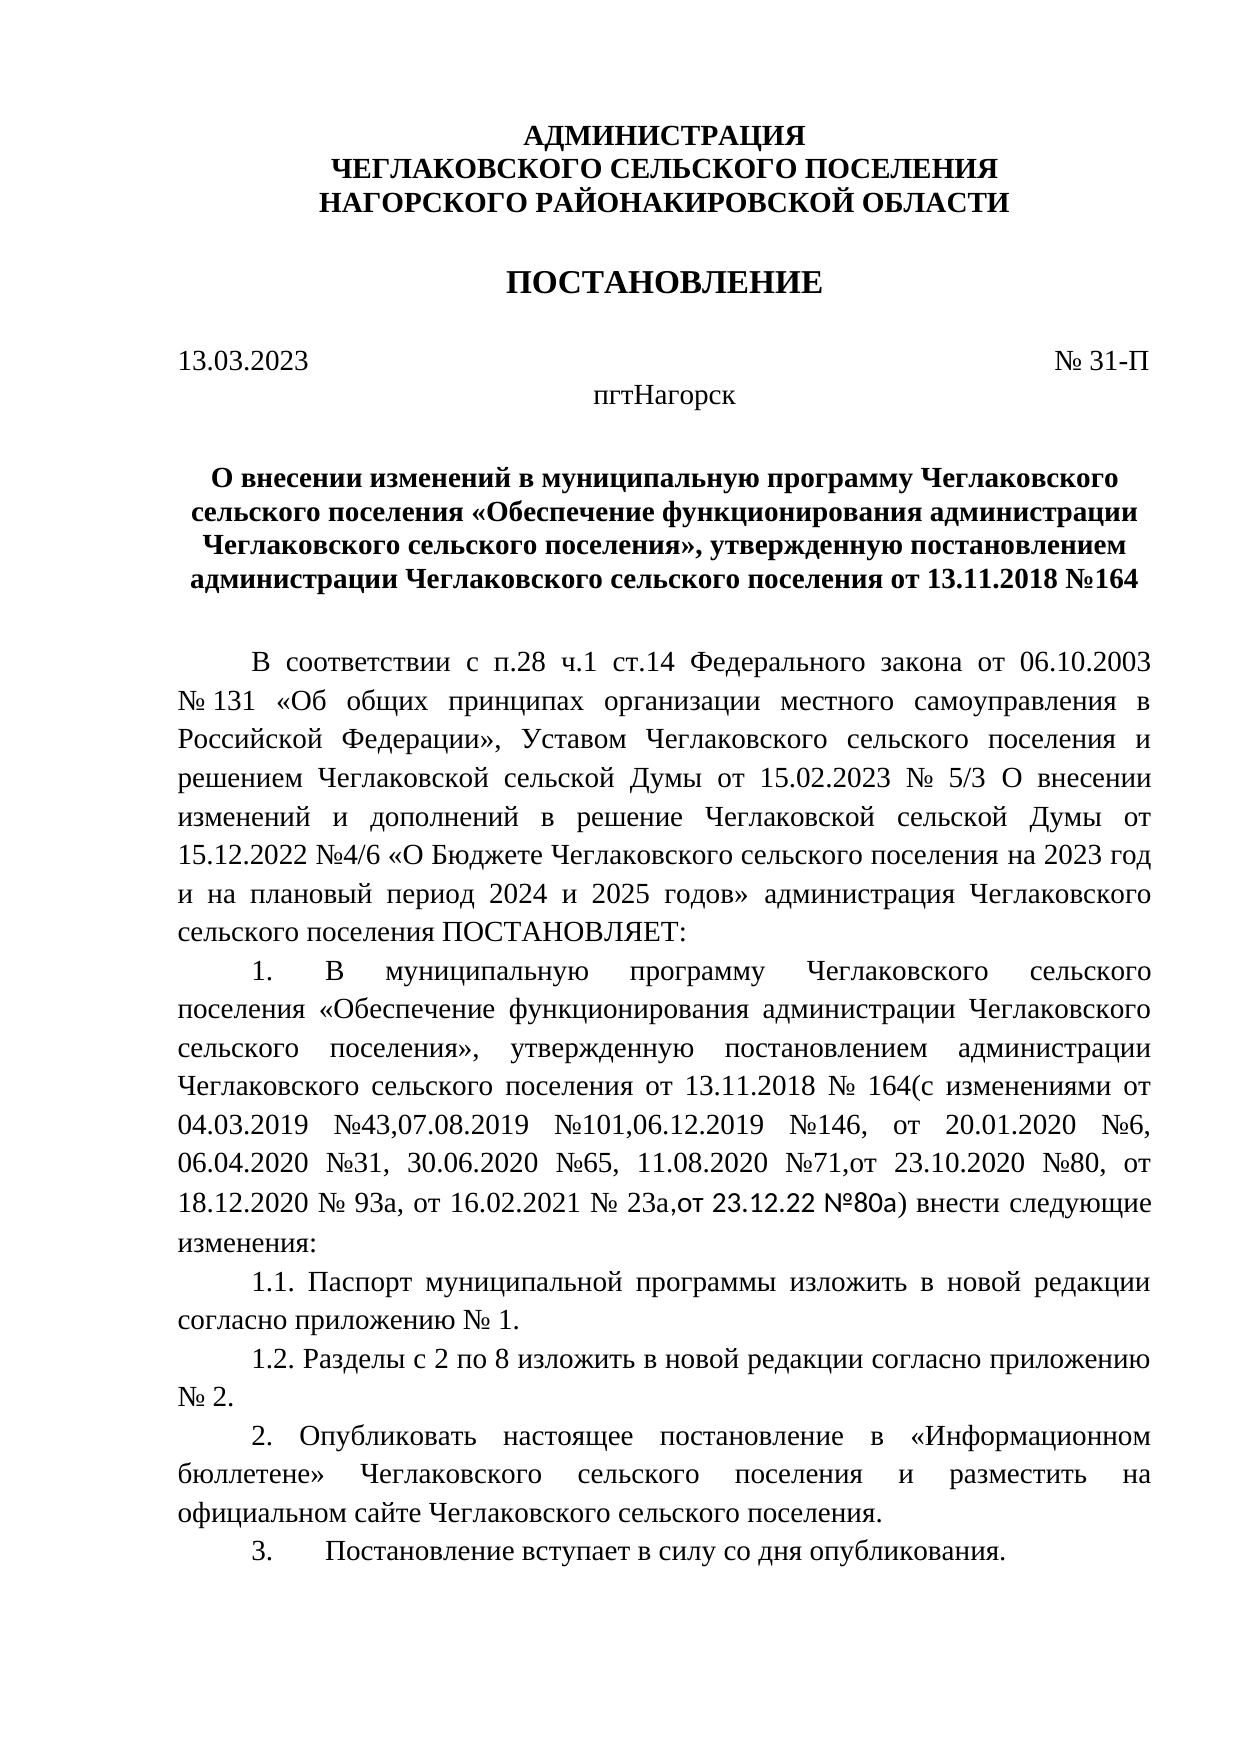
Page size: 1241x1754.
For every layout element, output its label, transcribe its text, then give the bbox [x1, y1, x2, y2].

list В муниципальную программу Чеглаковского сельского поселения «Обеспечение функционирования администрации Чеглаковского сельского поселения», утвержденную постановлением администрации Чеглаковского сельского поселения от 13.11.2018 № 164(с изменениями от 04.03.2019 №43,07.08.2019 №101,06.12.2019 №146, от 20.01.2020 №6, 06.04.2020 №31, 30.06.2020 №65, 11.08.2020 №71,от 23.10.2020 №80, от 18.12.2020 № 93а, от 16.02.2021 № 23а,от 23.12.22 №80а) внести следующие изменения: [177, 953, 1152, 1259]
text АДМИНИСТРАЦИЯ [177, 118, 1152, 152]
text 13.03.2023 № 31-П [177, 343, 1152, 377]
text пгтНагорск [177, 377, 1152, 410]
text 1.1. Паспорт муниципальной программы изложить в новой редакции согласно приложению № 1. [177, 1264, 1152, 1336]
text ПОСТАНОВЛЕНИЕ [177, 262, 1152, 300]
list Постановление вступает в силу со дня опубликования. [177, 1533, 1152, 1567]
text 2. Опубликовать настоящее постановление в «Информационном бюллетене» Чеглаковского сельского поселения и разместить на официальном сайте Чеглаковского сельского поселения. [177, 1418, 1152, 1528]
text О внесении изменений в муниципальную программу Чеглаковского сельского поселения «Обеспечение функционирования администрации Чеглаковского сельского поселения», утвержденную постановлением администрации Чеглаковского сельского поселения от 13.11.2018 №164 [177, 460, 1152, 594]
text 1.2. Разделы с 2 по 8 изложить в новой редакции согласно приложению № 2. [177, 1341, 1152, 1413]
text В соответствии с п.28 ч.1 ст.14 Федерального закона от 06.10.2003 № 131 «Об общих принципах организации местного самоуправления в Российской Федерации», Уставом Чеглаковского сельского поселения и решением Чеглаковской сельской Думы от 15.02.2023 № 5/3 О внесении изменений и дополнений в решение Чеглаковской сельской Думы от 15.12.2022 №4/6 «О Бюджете Чеглаковского сельского поселения на 2023 год и на плановый период 2024 и 2025 годов» администрация Чеглаковского сельского поселения ПОСТАНОВЛЯЕТ: [177, 644, 1152, 948]
text НАГОРСКОГО РАЙОНАКИРОВСКОЙ ОБЛАСТИ [177, 185, 1152, 219]
text ЧЕГЛАКОВСКОГО СЕЛЬСКОГО ПОСЕЛЕНИЯ [177, 152, 1152, 185]
